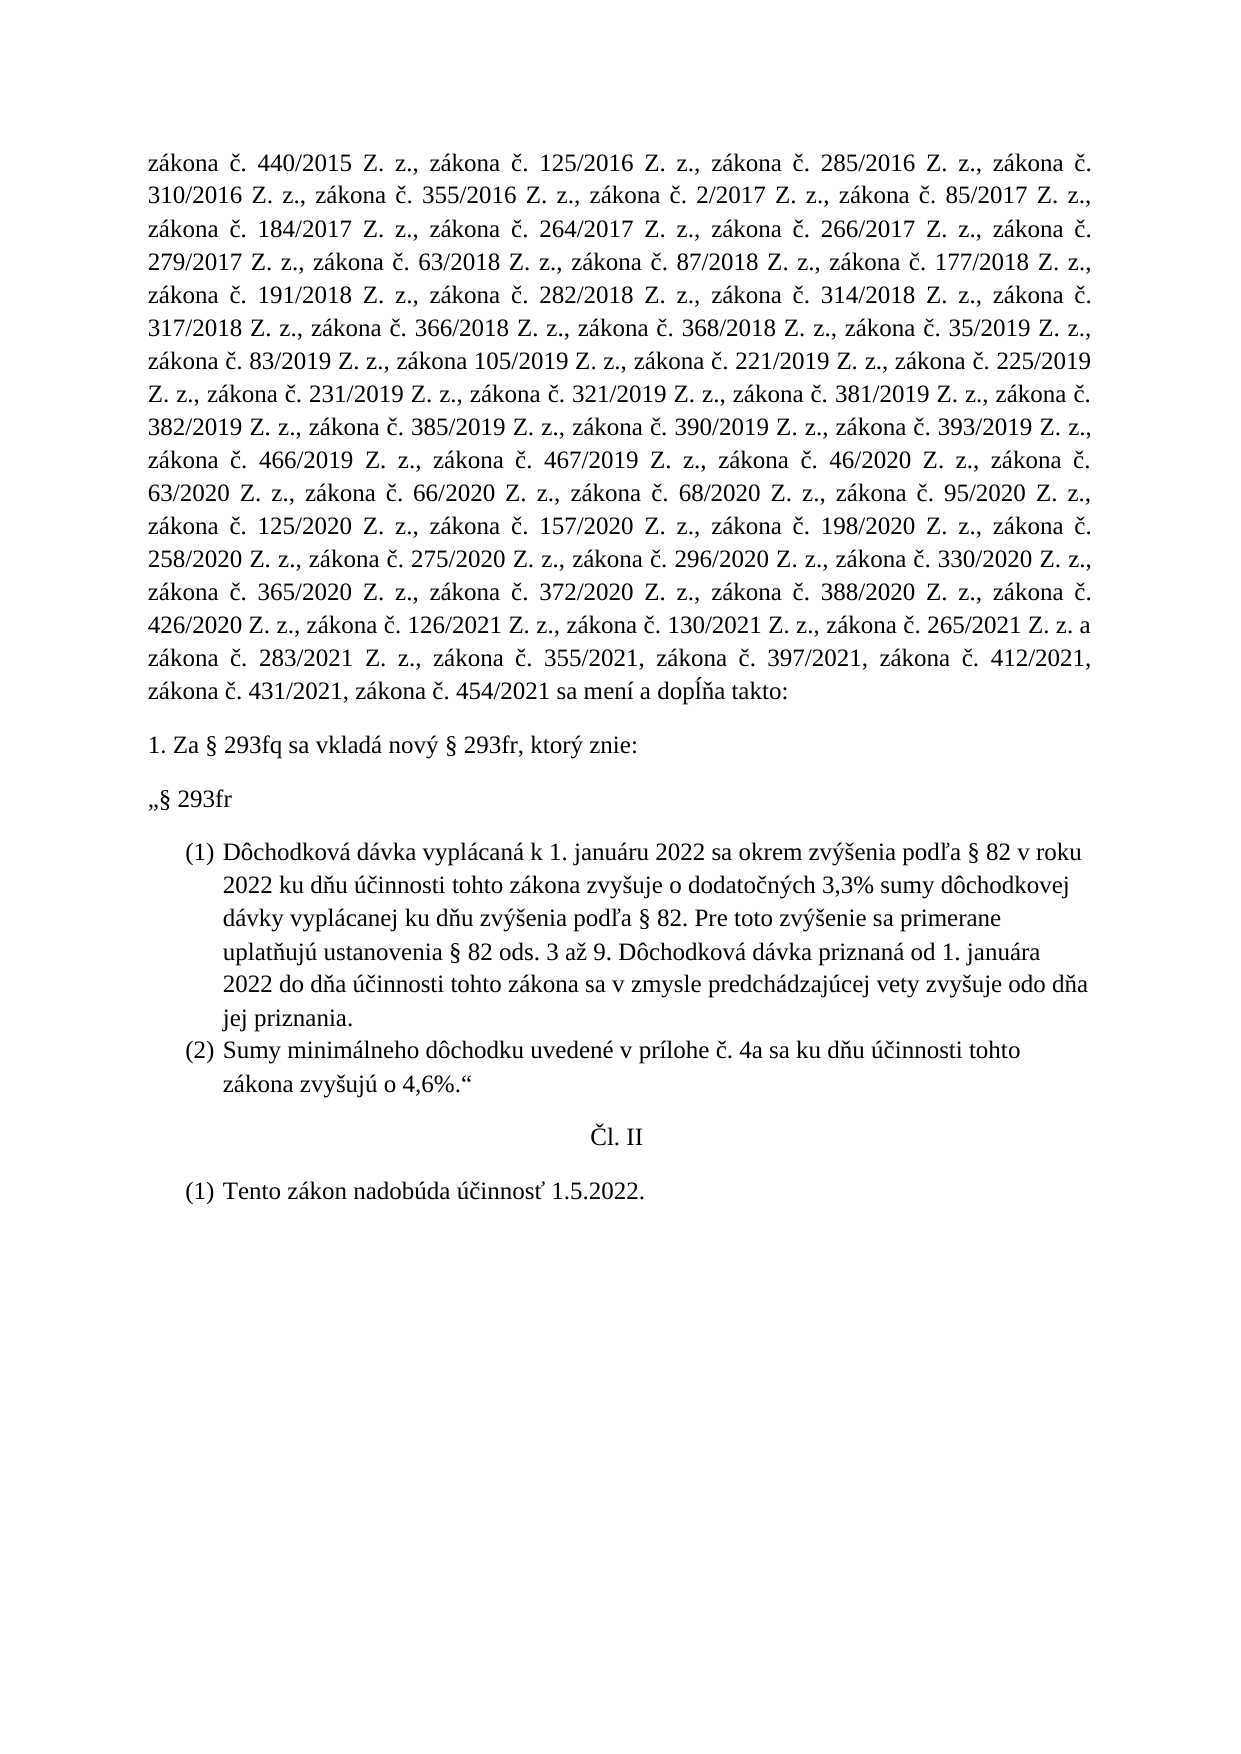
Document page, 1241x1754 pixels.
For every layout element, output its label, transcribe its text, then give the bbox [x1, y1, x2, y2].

list Tento zákon nadobúda účinnosť 1.5.2022. [185, 1176, 1093, 1205]
list Sumy minimálneho dôchodku uvedené v prílohe č. 4a sa ku dňu účinnosti tohto zákona zvyšujú o 4,6%.“ [185, 1036, 1093, 1097]
list Dôchodková dávka vyplácaná k 1. januáru 2022 sa okrem zvýšenia podľa § 82 v roku 2022 ku dňu účinnosti tohto zákona zvyšuje o dodatočných 3,3% sumy dôchodkovej dávky vyplácanej ku dňu zvýšenia podľa § 82. Pre toto zvýšenie sa primerane uplatňujú ustanovenia § 82 ods. 3 až 9. Dôchodková dávka priznaná od 1. januára 2022 do dňa účinnosti tohto zákona sa v zmysle predchádzajúcej vety zvyšuje odo dňa jej priznania. [185, 837, 1093, 1031]
text 1. Za § 293fq sa vkladá nový § 293fr, ktorý znie: [148, 730, 1093, 758]
text Čl. II [554, 1122, 1093, 1151]
text „§ 293fr [148, 784, 1093, 812]
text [148, 148, 1093, 705]
